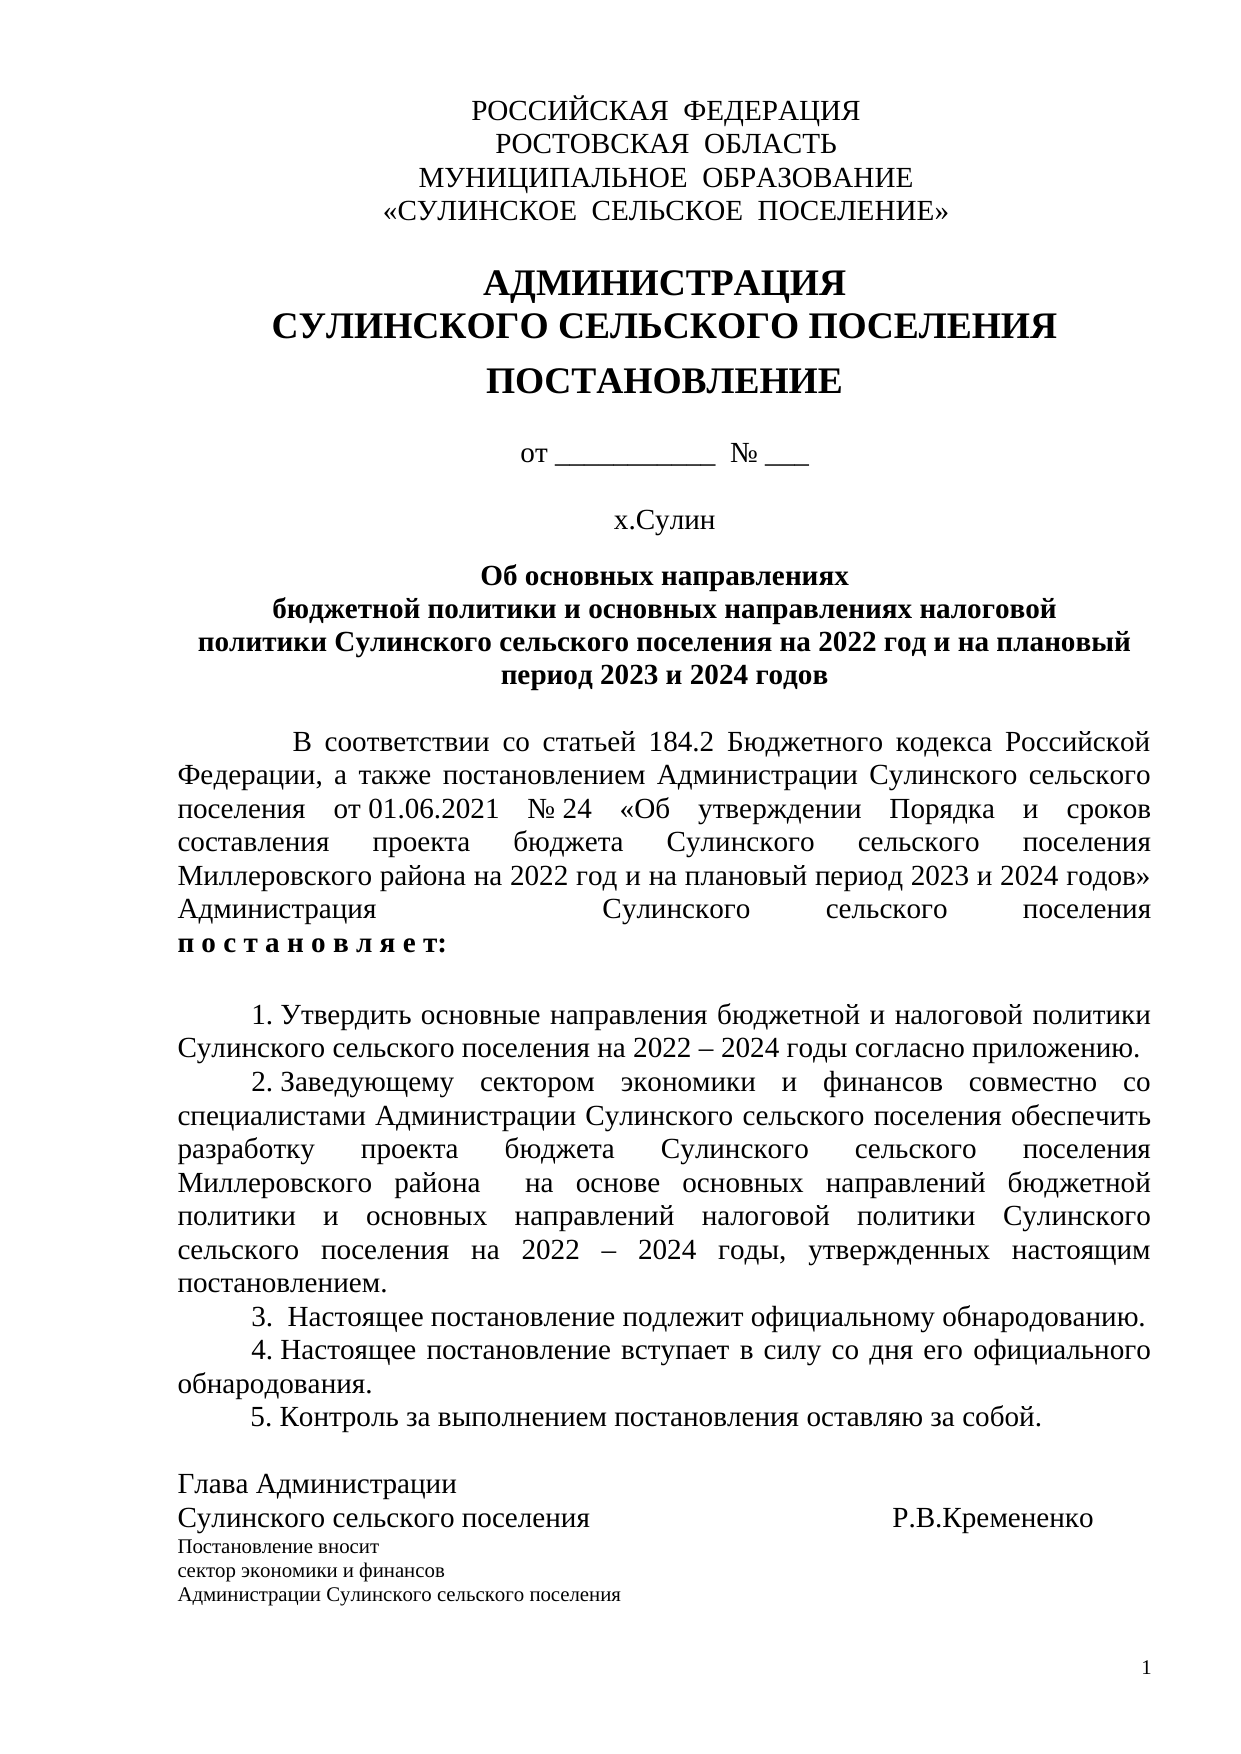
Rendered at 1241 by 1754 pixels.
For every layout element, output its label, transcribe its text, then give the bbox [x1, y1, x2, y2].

text 1. Утвердить основные направления бюджетной и налоговой политики Сулинского сельского поселения на 2022 – 2024 годы согласно приложению. [177, 997, 1152, 1064]
text 4. Настоящее постановление вступает в силу со дня его официального обнародования. [177, 1332, 1152, 1399]
text РОССИЙСКАЯ ФЕДЕРАЦИЯ [177, 93, 1155, 126]
text СУЛИНСКОГО СЕЛЬСКОГО ПОСЕЛЕНИЯ [177, 303, 1152, 347]
text 5. Контроль за выполнением постановления оставляю за собой. [177, 1399, 1152, 1433]
text Постановление вносит [177, 1534, 1152, 1558]
text Глава Администрации [177, 1467, 1152, 1500]
text политики Сулинского сельского поселения на 2022 год и на плановый период 2023 и 2024 годов [177, 625, 1152, 691]
text 3. Настоящее постановление подлежит официальному обнародованию. [177, 1299, 1152, 1332]
text АДМИНИСТРАЦИЯ [177, 260, 1152, 303]
text х.Сулин [177, 502, 1152, 536]
text бюджетной политики и основных направлениях налоговой [177, 592, 1152, 625]
text «СУЛИНСКОЕ СЕЛЬСКОЕ ПОСЕЛЕНИЕ» [177, 193, 1155, 227]
text ПОСТАНОВЛЕНИЕ [177, 359, 1152, 402]
text Об основных направлениях [177, 559, 1152, 592]
text Администрации Сулинского сельского поселения [177, 1582, 1152, 1606]
text Сулинского сельского поселения Р.В.Кремененко [177, 1500, 1152, 1534]
list 2. Заведующему сектором экономики и финансов совместно со специалистами Администрации Сулинского сельского поселения обеспечить разработку проекта бюджета Сулинского сельского поселения Миллеровского района на основе основных направлений бюджетной политики и основных направлений налоговой политики Сулинского сельского поселения на 2022 – 2024 годы, утвержденных настоящим постановлением. [177, 1064, 1152, 1299]
text МУНИЦИПАЛЬНОЕ ОБРАЗОВАНИЕ [177, 160, 1155, 193]
text В соответствии со статьей 184.2 Бюджетного кодекса Российской Федерации, а также постановлением Администрации Сулинского сельского поселения от 01.06.2021 № 24 «Об утверждении Порядка и сроков составления проекта бюджета Сулинского сельского поселения Миллеровского района на 2022 год и на плановый период 2023 и 2024 годов» Администрация Сулинского сельского поселения п о с т а н о в л я е т: [177, 724, 1152, 958]
text РОСТОВСКАЯ ОБЛАСТЬ [177, 126, 1155, 160]
text от ___________ № ___ [177, 435, 1152, 469]
text сектор экономики и финансов [177, 1558, 1152, 1582]
